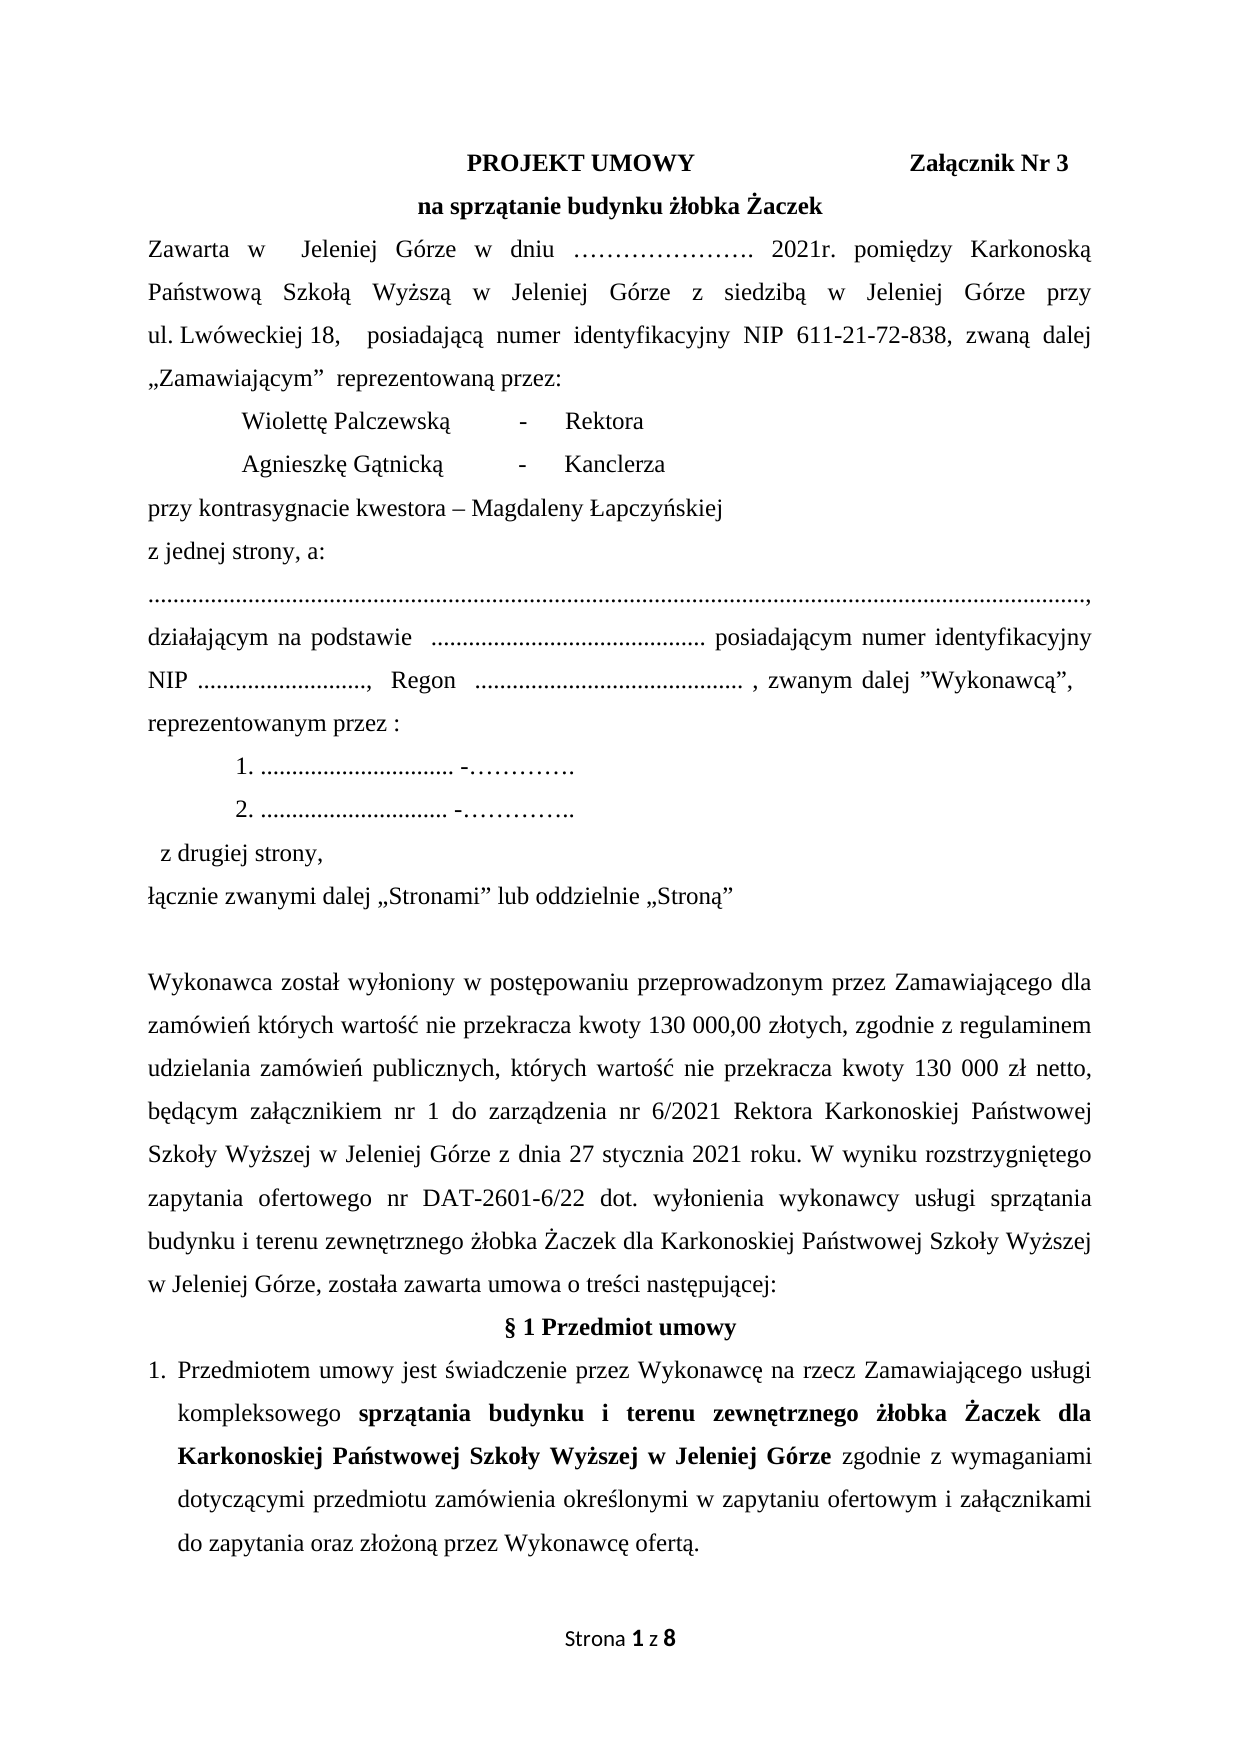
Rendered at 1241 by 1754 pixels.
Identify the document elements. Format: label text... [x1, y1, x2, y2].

text PROJEKT UMOWY Załącznik Nr 3 [369, 148, 1093, 176]
text łącznie zwanymi dalej „Stronami” lub oddzielnie „Stroną” [148, 881, 1093, 909]
text 1. ............................... -…………. [148, 751, 1093, 780]
text z drugiej strony, [148, 838, 1093, 866]
text przy kontrasygnacie kwestora – Magdaleny Łapczyńskiej [148, 493, 1093, 521]
text § 1 Przedmiot umowy [148, 1312, 1093, 1341]
text na sprzątanie budynku żłobka Żaczek [148, 191, 1093, 219]
text 2. .............................. -………….. [148, 794, 1093, 823]
text ......................................................................................................................................................, działającym na podstawie ............................................ posiadającym numer identyfikacyjny NIP ..........................., Regon ........................................... , zwanym dalej ”Wykonawcą”, reprezentowanym przez : [148, 579, 1093, 737]
text Wiolettę Palczewską - Rektora [148, 406, 1093, 435]
list Przedmiotem umowy jest świadczenie przez Wykonawcę na rzecz Zamawiającego usługi kompleksowego sprzątania budynku i terenu zewnętrznego żłobka Żaczek dla Karkonoskiej Państwowej Szkoły Wyższej w Jeleniej Górze zgodnie z wymaganiami dotyczącymi przedmiotu zamówienia określonymi w zapytaniu ofertowym i załącznikami do zapytania oraz złożoną przez Wykonawcę ofertą. [148, 1355, 1093, 1556]
text Agnieszkę Gątnicką - Kanclerza [148, 449, 1093, 478]
text Zawarta w Jeleniej Górze w dniu …………………. 2021r. pomiędzy Karkonoską Państwową Szkołą Wyższą w Jeleniej Górze z siedzibą w Jeleniej Górze przy ul. Lwóweckiej 18, posiadającą numer identyfikacyjny NIP 611-21-72-838, zwaną dalej „Zamawiającym” reprezentowaną przez: [148, 234, 1093, 392]
text Wykonawca został wyłoniony w postępowaniu przeprowadzonym przez Zamawiającego dla zamówień których wartość nie przekracza kwoty 130 000,00 złotych, zgodnie z regulaminem udzielania zamówień publicznych, których wartość nie przekracza kwoty 130 000 zł netto, będącym załącznikiem nr 1 do zarządzenia nr 6/2021 Rektora Karkonoskiej Państwowej Szkoły Wyższej w Jeleniej Górze z dnia 27 stycznia 2021 roku. W wyniku rozstrzygniętego zapytania ofertowego nr DAT-2601-6/22 dot. wyłonienia wykonawcy usługi sprzątania budynku i terenu zewnętrznego żłobka Żaczek dla Karkonoskiej Państwowej Szkoły Wyższej w Jeleniej Górze, została zawarta umowa o treści następującej: [148, 967, 1093, 1298]
text z jednej strony, a: [148, 536, 1093, 564]
